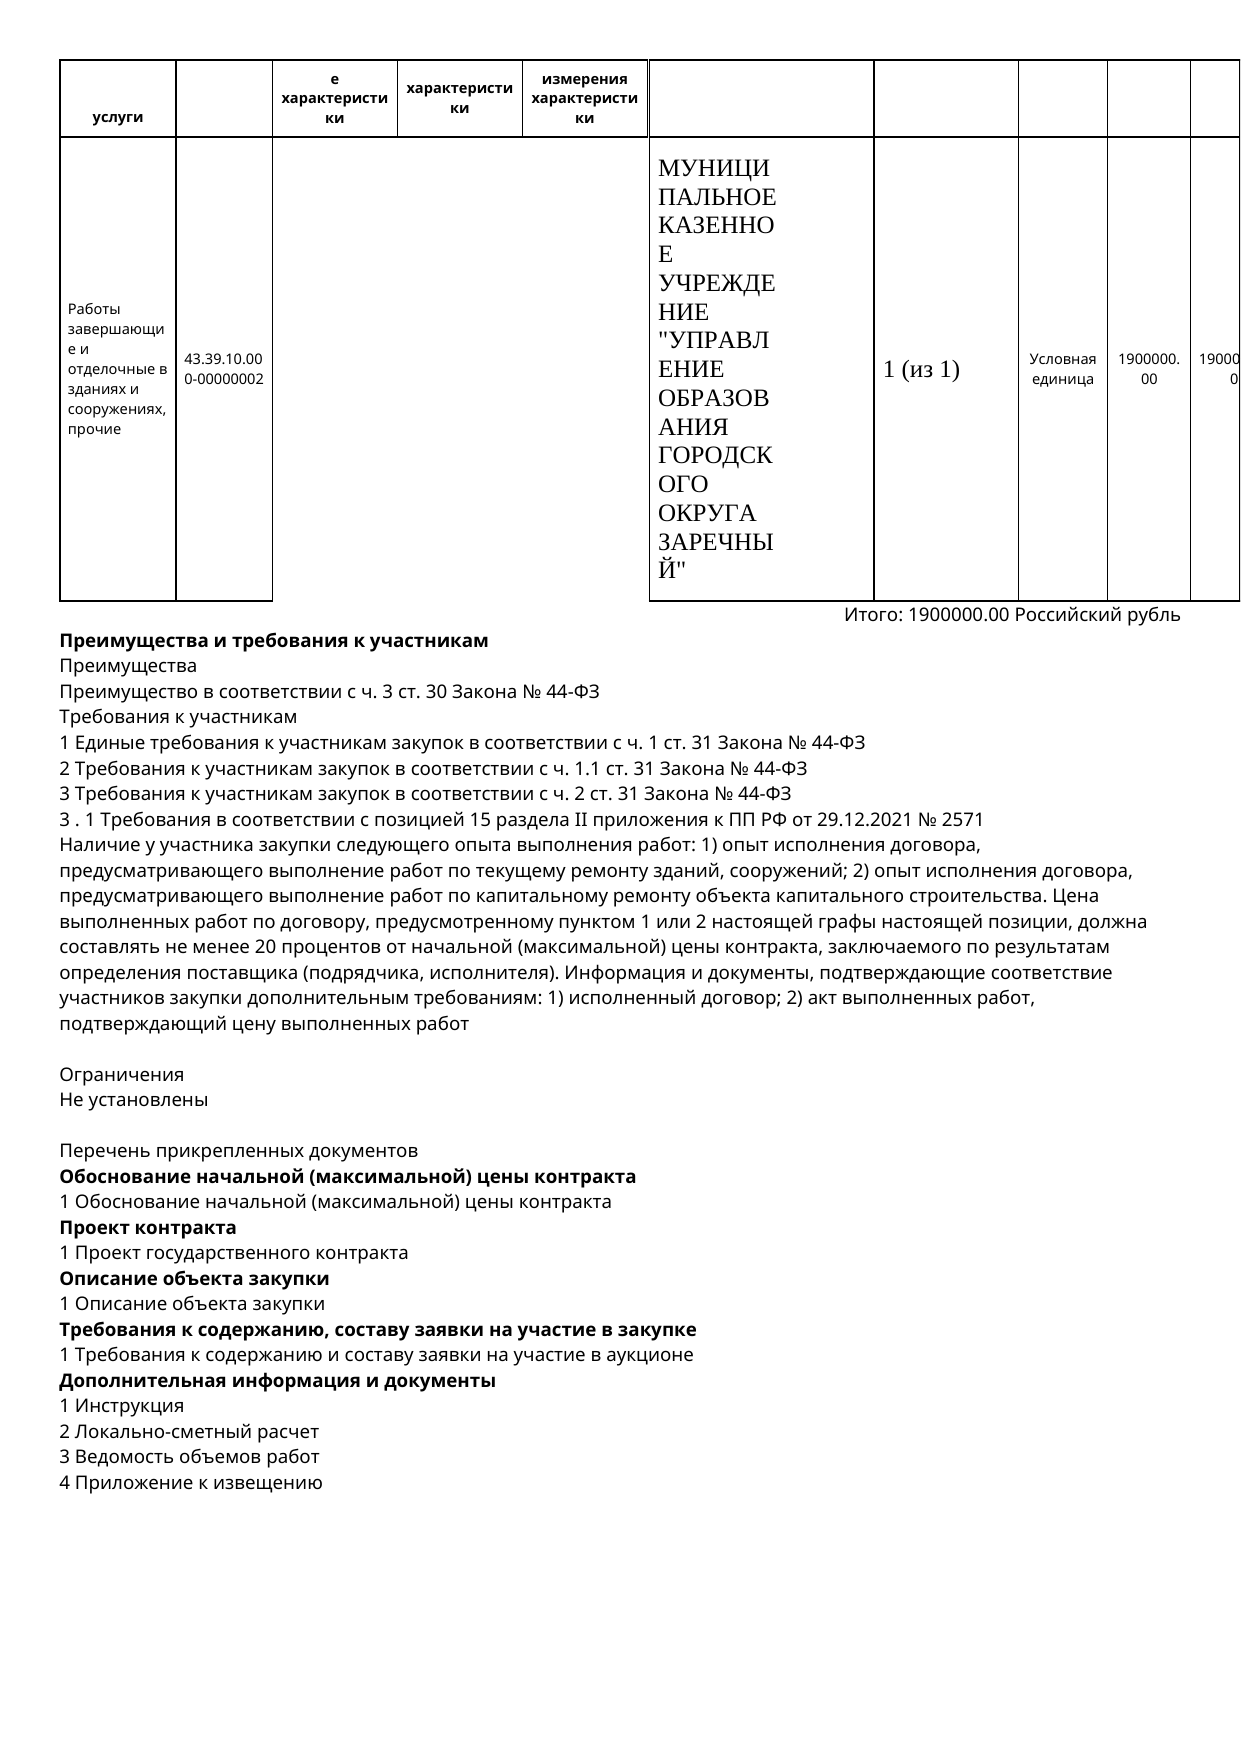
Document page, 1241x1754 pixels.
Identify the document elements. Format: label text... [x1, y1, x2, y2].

table_cell Работы завершающие и отделочные в зданиях и сооружениях, прочие [61, 138, 175, 600]
text 1 Проект государственного контракта [59, 1240, 1181, 1265]
text 4 Приложение к извещению [59, 1469, 1181, 1495]
text 2 Локально-сметный расчет [59, 1418, 1181, 1444]
text Перечень прикрепленных документов [59, 1138, 1181, 1163]
text Итого: 1900000.00 Российский рубль [59, 602, 1181, 627]
text 1 Описание объекта закупки [59, 1291, 1181, 1316]
text 1 Единые требования к участникам закупок в соответствии с ч. 1 ст. 31 Закона № 44-ФЗ [59, 729, 1181, 755]
text 3 Требования к участникам закупок в соответствии с ч. 2 ст. 31 Закона № 44-ФЗ [59, 780, 1181, 806]
text Преимущества [59, 653, 1181, 678]
table_cell 43.39.10.000-00000002 [177, 138, 272, 600]
table_cell 1900000.00 [1108, 138, 1190, 600]
text 2 Требования к участникам закупок в соответствии с ч. 1.1 ст. 31 Закона № 44-ФЗ [59, 755, 1181, 780]
table_cell 1900000.00 [1191, 138, 1239, 600]
text 1 Требования к содержанию и составу заявки на участие в аукционе [59, 1342, 1181, 1367]
text Дополнительная информация и документы [59, 1367, 1181, 1393]
text Ограничения [59, 1061, 1181, 1087]
text Описание объекта закупки [59, 1265, 1181, 1291]
text Требования к содержанию, составу заявки на участие в закупке [59, 1316, 1181, 1342]
text 1 Обоснование начальной (максимальной) цены контракта [59, 1189, 1181, 1214]
text 3 Ведомость объемов работ [59, 1444, 1181, 1469]
text 3 . 1 Требования в соответствии с позицией 15 раздела II приложения к ПП РФ от 29.12.2021 № 2571 [59, 806, 1181, 831]
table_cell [398, 61, 522, 136]
text 1 Инструкция [59, 1393, 1181, 1418]
text Требования к участникам [59, 704, 1181, 729]
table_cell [523, 61, 647, 136]
text Обоснование начальной (максимальной) цены контракта [59, 1163, 1181, 1189]
text Проект контракта [59, 1214, 1181, 1240]
table_cell Условная единица [1019, 138, 1107, 600]
table_cell [650, 138, 873, 600]
text Не установлены [59, 1087, 1181, 1112]
text Преимущество в соответствии с ч. 3 ст. 30 Закона № 44-ФЗ [59, 678, 1181, 704]
table_cell [273, 137, 649, 600]
text Преимущества и требования к участникам [59, 627, 1181, 653]
table_cell [875, 138, 1018, 600]
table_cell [273, 61, 397, 136]
text Наличие у участника закупки следующего опыта выполнения работ: 1) опыт исполнения договора, предусматривающего выполнение работ по текущему ремонту зданий, сооружений; 2) опыт исполнения договора, предусматривающего выполнение работ по капитальному ремонту объекта капитального строительства. Цена выполненных работ по договору, предусмотренному пунктом 1 или 2 настоящей графы настоящей позиции, должна составлять не менее 20 процентов от начальной (максимальной) цены контракта, заключаемого по результатам определения поставщика (подрядчика, исполнителя). Информация и документы, подтверждающие соответствие участников закупки дополнительным требованиям: 1) исполненный договор; 2) акт выполненных работ, подтверждающий цену выполненных работ [59, 831, 1181, 1036]
